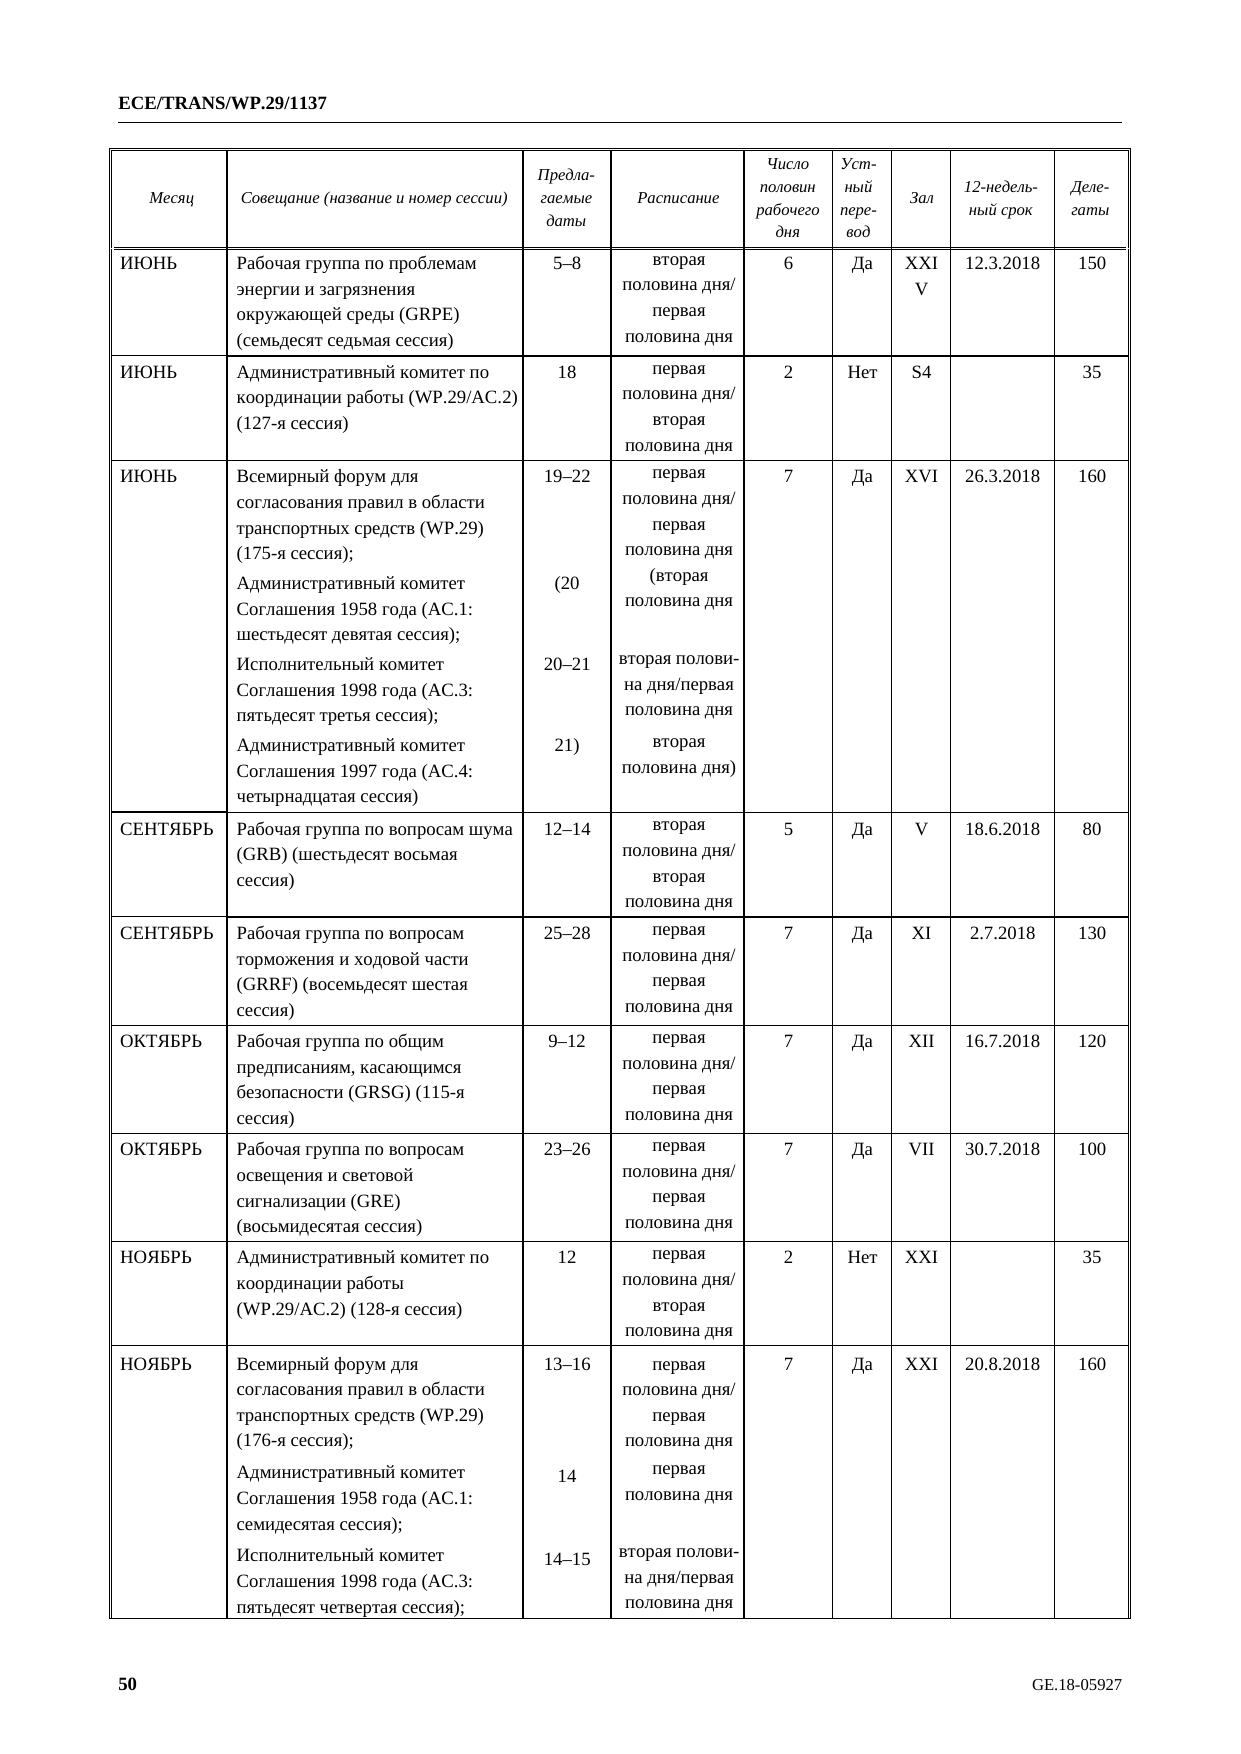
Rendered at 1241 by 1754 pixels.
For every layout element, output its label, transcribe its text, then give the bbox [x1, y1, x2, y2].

table_cell 7 [745, 1134, 832, 1241]
table_cell первая половина дня/ первая половина дня [612, 1026, 743, 1133]
table_cell Нет [833, 357, 891, 459]
table_cell Административный комитет по координации работы (WP.29/AC.2) (127-я сессия) [228, 357, 522, 459]
table_cell Да [833, 461, 891, 811]
table_cell ИЮНЬ [112, 461, 226, 811]
table_cell 9–12 [524, 1026, 610, 1133]
table_cell XXIV [892, 250, 950, 355]
table_cell 16.7.2018 [951, 1026, 1054, 1133]
table_cell 7 [745, 461, 832, 811]
table_header Расписание [612, 151, 743, 247]
table_cell первая половина дня/ вторая половина дня [612, 1242, 743, 1345]
table_cell первая половина дня/ первая половина дня [612, 1134, 743, 1241]
table_cell 7 [745, 1346, 832, 1617]
table_cell 7 [745, 1026, 832, 1133]
table_cell СЕНТЯБРЬ [112, 917, 226, 1025]
table_cell Да [833, 918, 891, 1025]
table_cell 13–16 14 14–15 15 [524, 1346, 610, 1617]
table_cell 100 [1055, 1134, 1128, 1241]
table_header 12-недель-ный срок [951, 151, 1054, 247]
table_cell Рабочая группа по вопросам шума (GRB) (шестьдесят восьмая сессия) [228, 813, 522, 916]
table_cell 5 [745, 813, 832, 916]
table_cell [228, 1346, 522, 1617]
table_cell Административный комитет по координации работы (WP.29/AC.2) (128-я сессия) [228, 1242, 522, 1345]
table_cell НОЯБРЬ [112, 1346, 226, 1617]
table_cell 120 [1055, 1026, 1128, 1133]
table_cell 18.6.2018 [951, 813, 1054, 916]
table_cell 26.3.2018 [951, 461, 1054, 811]
table_cell 35 [1055, 357, 1128, 459]
table_cell Да [833, 1026, 891, 1133]
table_cell СЕНТЯБРЬ [112, 813, 226, 916]
table_cell 160 [1055, 461, 1128, 811]
table_cell Да [833, 1134, 891, 1241]
table_cell 20.8.2018 [951, 1346, 1054, 1617]
table_cell ИЮНЬ [112, 247, 226, 355]
table_cell S4 [892, 357, 950, 459]
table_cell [612, 250, 743, 355]
table_cell 12.3.2018 [951, 250, 1054, 355]
table_cell V [892, 813, 950, 916]
table_cell Да [833, 813, 891, 916]
table_cell Рабочая группа по проблемам энергии и загрязнения окружающей среды (GRPE) (семьдесят седьмая сессия) [228, 250, 522, 355]
table_header Зал [892, 151, 950, 247]
table_cell Рабочая группа по вопросам торможения и ходовой части (GRRF) (восемьдесят шестая сессия) [228, 918, 522, 1025]
table_cell 160 [1055, 1346, 1128, 1617]
table_cell вторая половина дня/ вторая половина дня [612, 813, 743, 916]
table_cell XII [892, 1026, 950, 1133]
table_cell Да [833, 1346, 891, 1617]
table_cell 5–8 [524, 250, 610, 355]
table_cell Рабочая группа по общим предписаниям, касающимся безопасности (GRSG) (115-я сессия) [228, 1026, 522, 1133]
table_cell 130 [1055, 918, 1128, 1025]
table_cell первая половина дня/ первая половина дня (вторая половина дня вторая полови-на дня/первая половина дня вторая половина дня) [612, 461, 743, 811]
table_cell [612, 1346, 743, 1617]
table_cell Всемирный форум для согласования правил в области транспортных средств (WP.29) (175-я сессия); Административный комитет Соглашения 1958 года (AC.1: шестьдесят девятая сессия); Исполнительный комитет Соглашения 1998 года (AC.3: пятьдесят третья сессия); Административный комитет Соглашения 1997 года (AC.4: четырнадцатая сессия) [228, 461, 522, 811]
table_cell первая половина дня/ вторая половина дня [612, 357, 743, 459]
table_cell 35 [1055, 1242, 1128, 1345]
table_cell 18 [524, 357, 610, 459]
table_cell 25–28 [524, 918, 610, 1025]
table_cell [951, 1242, 1054, 1345]
table_header Число половин рабочего дня [745, 151, 832, 247]
table_cell Рабочая группа по вопросам освещения и световой сигнализации (GRE) (восьмидесятая сессия) [228, 1134, 522, 1241]
table_header Предла-гаемые даты [524, 151, 610, 247]
table_cell 19–22 (20 20–21 21) [524, 461, 610, 811]
table_cell Нет [833, 1242, 891, 1345]
table_cell [951, 357, 1054, 459]
table_cell 6 [745, 250, 832, 355]
table_cell 12–14 [524, 813, 610, 916]
table_cell первая половина дня/ первая половина дня [612, 918, 743, 1025]
table_cell 80 [1055, 813, 1128, 916]
table_cell 2 [745, 1242, 832, 1345]
table_cell XI [892, 918, 950, 1025]
table_cell ОКТЯБРЬ [112, 1134, 226, 1241]
table_header Совещание (название и номер сессии) [228, 151, 522, 247]
table_cell ОКТЯБРЬ [112, 1026, 226, 1133]
table_cell 7 [745, 918, 832, 1025]
table_cell Да [833, 250, 891, 355]
table_cell XXI [892, 1346, 950, 1617]
table_cell 2.7.2018 [951, 918, 1054, 1025]
table_cell 30.7.2018 [951, 1134, 1054, 1241]
table_header Деле-гаты [1055, 151, 1128, 247]
table_cell 12 [524, 1242, 610, 1345]
table_header Месяц [112, 151, 226, 247]
table_cell 2 [745, 357, 832, 459]
table_cell НОЯБРЬ [112, 1242, 226, 1345]
table_cell 150 [1055, 247, 1128, 355]
table_cell XXI [892, 1242, 950, 1345]
table_cell ИЮНЬ [112, 356, 226, 459]
table_cell VII [892, 1134, 950, 1241]
table_cell XVI [892, 461, 950, 811]
table_header Уст-ный пере-вод [833, 151, 891, 247]
table_cell 23–26 [524, 1134, 610, 1241]
